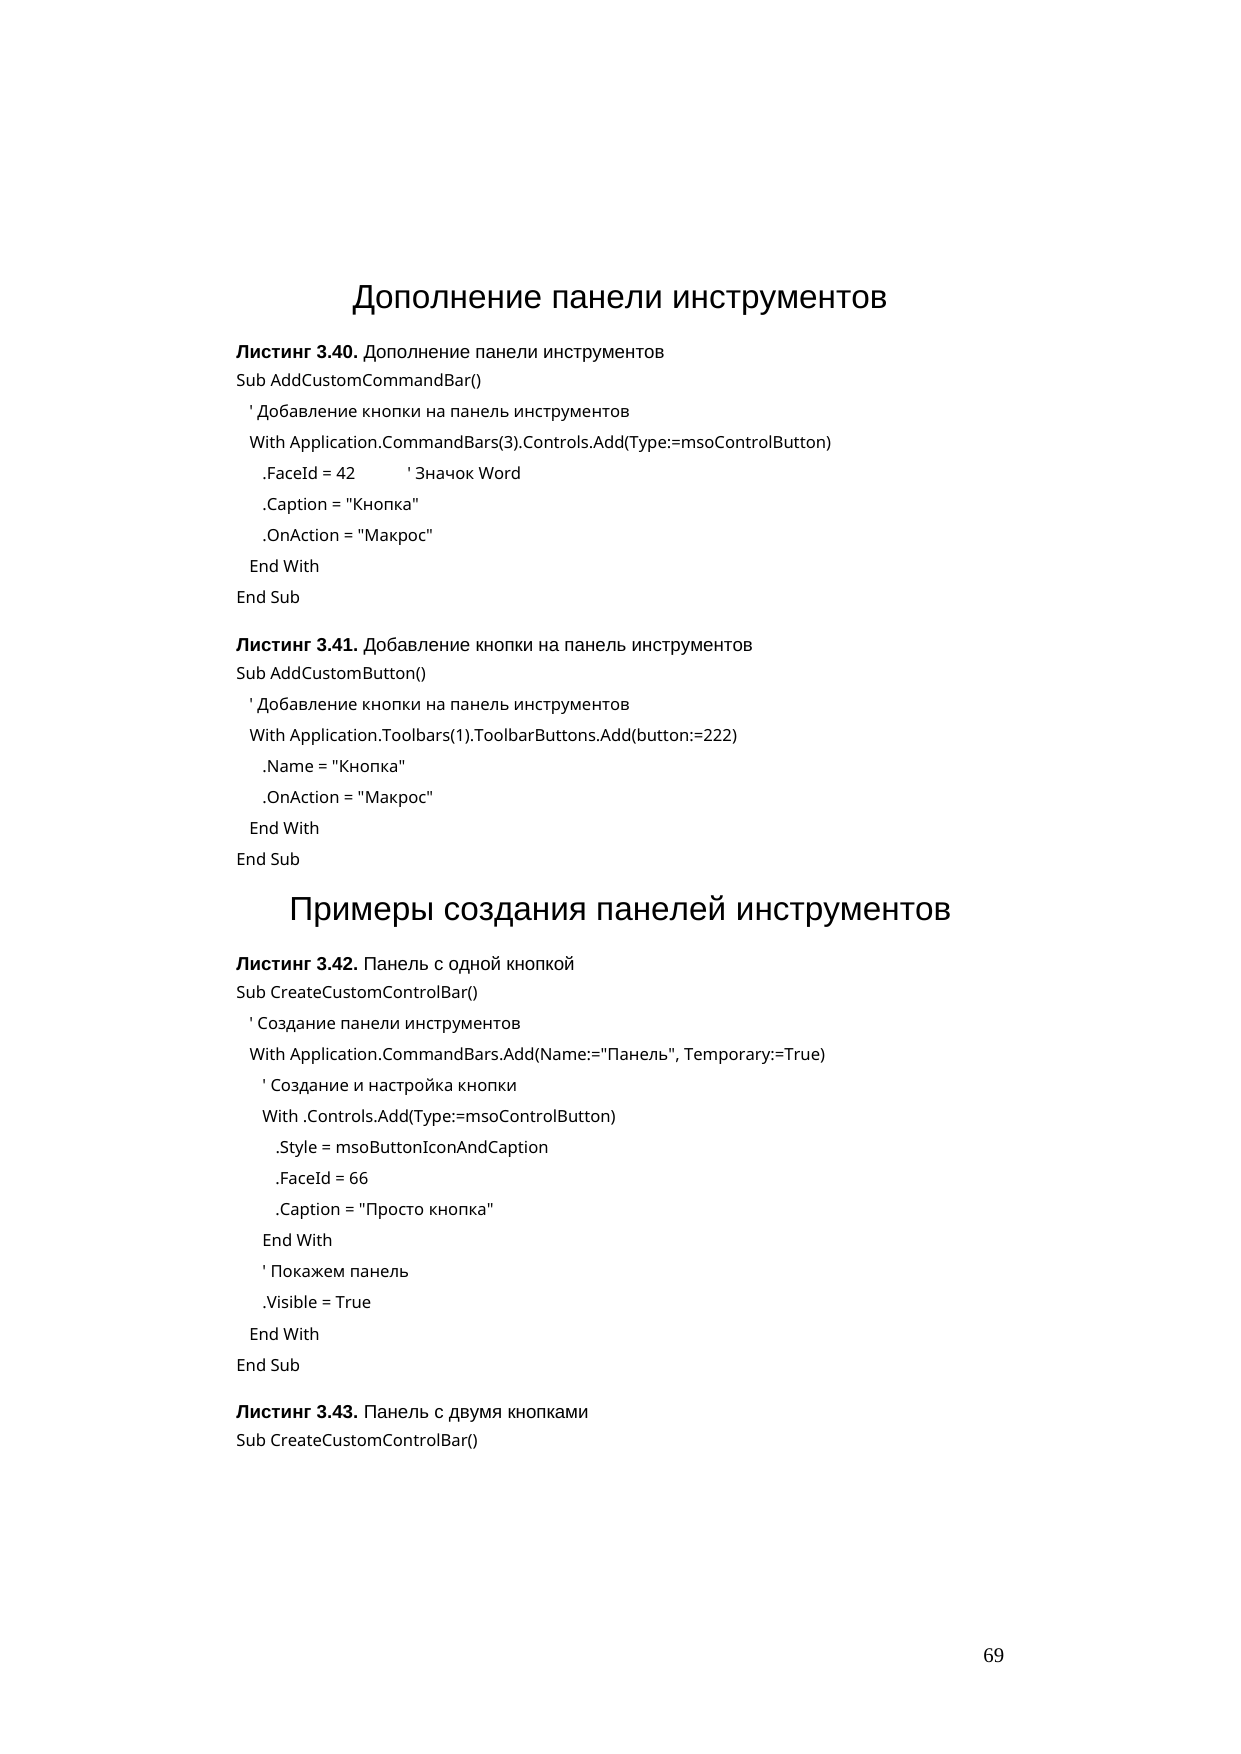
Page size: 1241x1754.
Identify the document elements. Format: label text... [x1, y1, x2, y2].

list Листинг 3.42. Панель с одной кнопкой [236, 953, 1004, 974]
list With Application.CommandBars(3).Controls.Add(Type:=msoControlButton) [236, 431, 1004, 454]
list Sub AddCustomButton() [236, 662, 1004, 684]
list End Sub [236, 848, 1004, 871]
list .OnAction = "Макрос" [236, 786, 1004, 808]
list .OnAction = "Макрос" [236, 524, 1004, 547]
list End With [236, 817, 1004, 839]
list ' Добавление кнопки на панель инструментов [236, 693, 1004, 715]
list End With [236, 1229, 1004, 1252]
list .Visible = True [236, 1291, 1004, 1314]
list With Application.Toolbars(1).ToolbarButtons.Add(button:=222) [236, 724, 1004, 746]
list .FaceId = 66 [236, 1167, 1004, 1189]
list End With [236, 555, 1004, 578]
subtitle Примеры создания панелей инструментов [236, 889, 1004, 928]
list .FaceId = 42 ' Значок Word [236, 462, 1004, 485]
list ' Создание и настройка кнопки [236, 1074, 1004, 1096]
list Листинг 3.41. Добавление кнопки на панель инструментов [236, 634, 1004, 655]
list .Name = "Кнопка" [236, 755, 1004, 777]
list With .Controls.Add(Type:=msoControlButton) [236, 1105, 1004, 1127]
list Sub CreateCustomControlBar() [236, 981, 1004, 1003]
list .Caption = "Кнопка" [236, 493, 1004, 516]
subtitle Дополнение панели инструментов [236, 278, 1004, 316]
list Sub AddCustomCommandBar() [236, 369, 1004, 392]
list With Application.CommandBars.Add(Name:="Панель", Temporary:=True) [236, 1043, 1004, 1065]
list End Sub [236, 1353, 1004, 1376]
list Sub CreateCustomControlBar() [236, 1429, 1004, 1451]
list ' Покажем панель [236, 1260, 1004, 1283]
list ' Добавление кнопки на панель инструментов [236, 400, 1004, 423]
list End Sub [236, 586, 1004, 609]
list .Caption = "Просто кнопка" [236, 1198, 1004, 1221]
list Листинг 3.43. Панель с двумя кнопками [236, 1401, 1004, 1422]
list ' Создание панели инструментов [236, 1012, 1004, 1034]
list .Style = msoButtonIconAndCaption [236, 1136, 1004, 1158]
list End With [236, 1322, 1004, 1345]
list Листинг 3.40. Дополнение панели инструментов [236, 341, 1004, 363]
